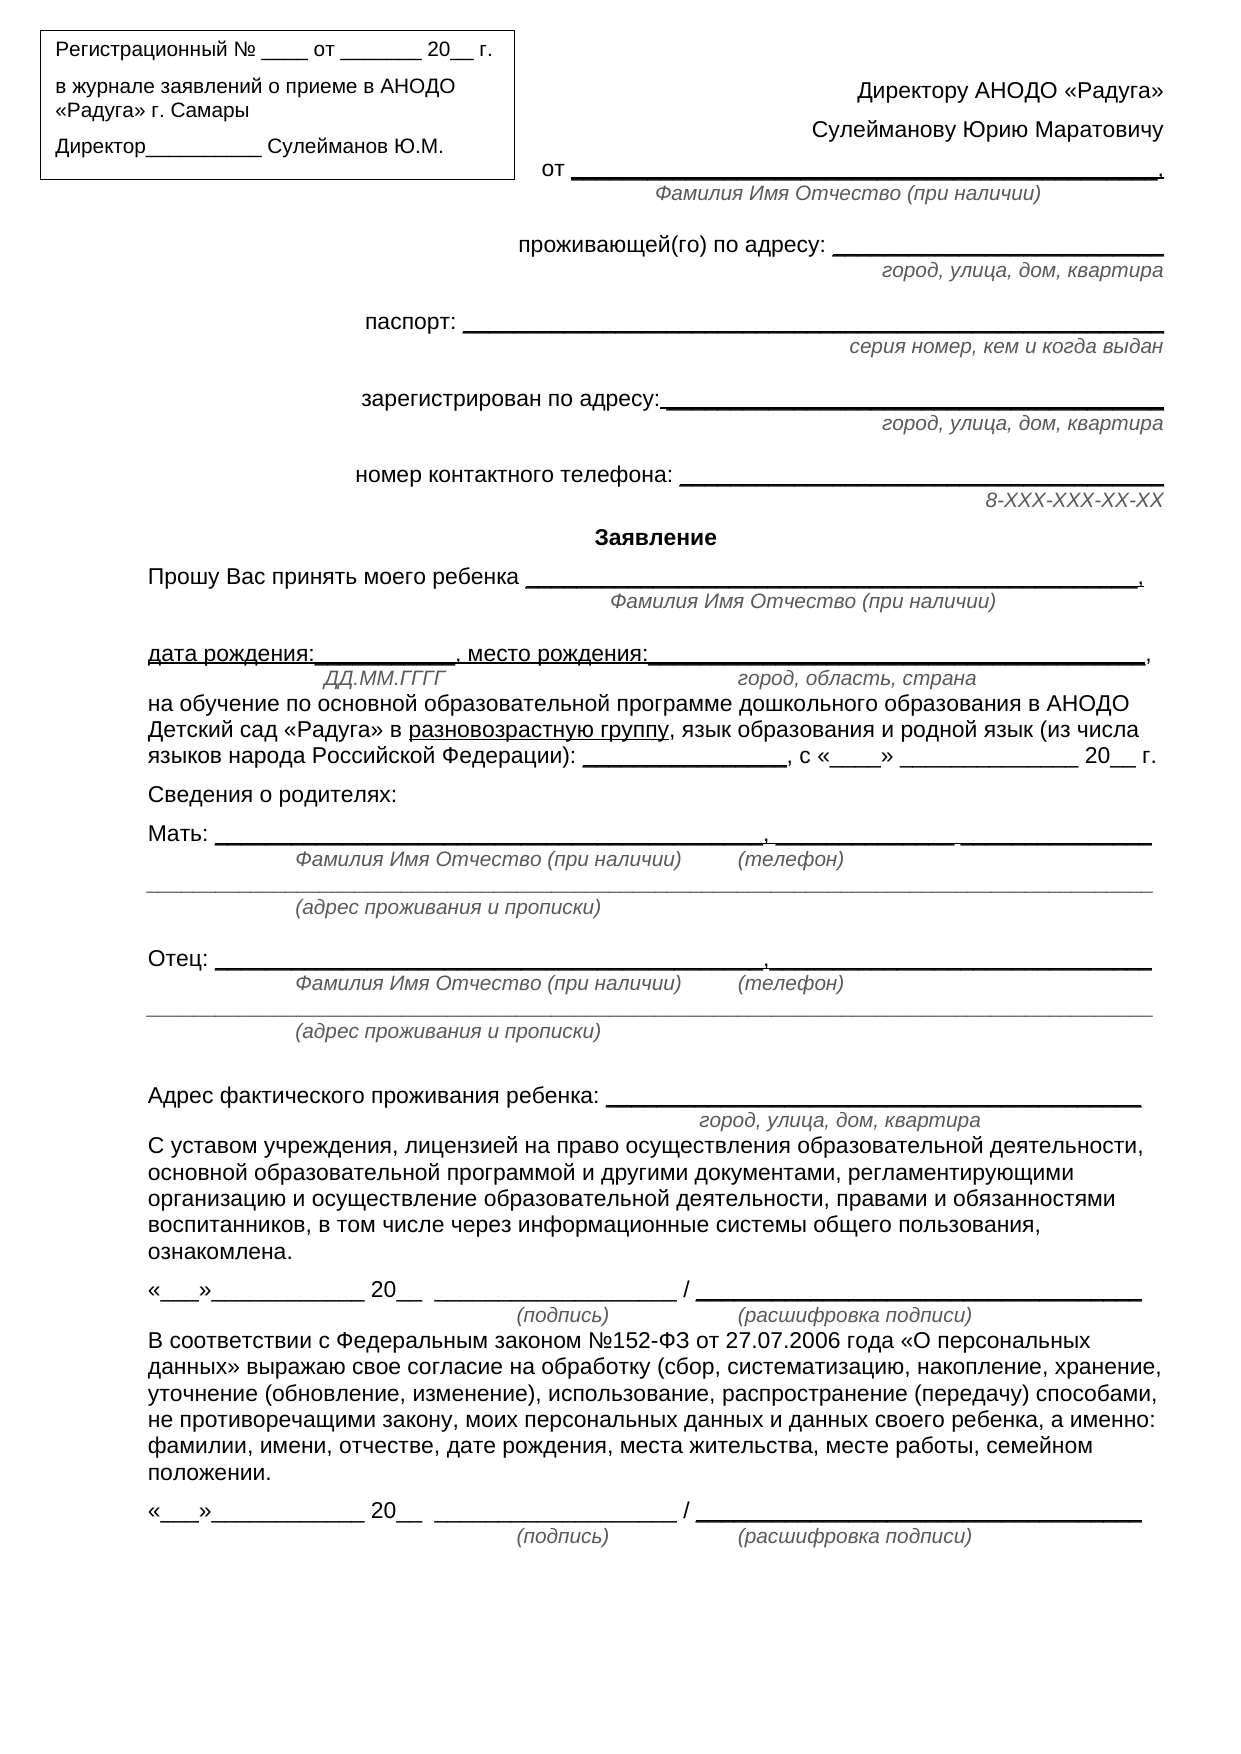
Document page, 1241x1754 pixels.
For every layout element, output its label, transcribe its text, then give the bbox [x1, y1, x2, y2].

text дата рождения:___________, место рождения:_______________________________________, [148, 639, 1163, 666]
text зарегистрирован по адресу: _______________________________________ [148, 384, 1163, 411]
text номер контактного телефона: ______________________________________ [148, 461, 1163, 487]
text Директору АНОДО «Радуга» [515, 77, 1163, 103]
text Фамилия Имя Отчество (при наличии) (телефон) [221, 971, 1163, 995]
text Заявление [148, 524, 1163, 550]
text город, улица, дом, квартира [443, 1108, 1163, 1132]
text _______________________________________________________________________________________ [148, 871, 1163, 894]
text С уставом учреждения, лицензией на право осуществления образовательной деятельности, основной образовательной программой и другими документами, регламентирующими организацию и осуществление образовательной деятельности, правами и обязанностями воспитанников, в том числе через информационные системы общего пользования, ознакомлена. [148, 1132, 1163, 1264]
text 8-ХХХ-ХХХ-ХХ-ХХ [148, 487, 1163, 511]
text Фамилия Имя Отчество (при наличии) [369, 589, 1163, 613]
text (подпись) (расшифровка подписи) [148, 1303, 1163, 1327]
text _______________________________________________________________________________________ [148, 995, 1163, 1019]
text «___»____________ 20__ ___________________ / ___________________________________ [148, 1276, 1163, 1303]
text ДД.ММ.ГГГГ город, область, страна [295, 666, 1163, 690]
text Адрес фактического проживания ребенка: __________________________________________ [148, 1082, 1163, 1108]
text Прошу Вас принять моего ребенка ________________________________________________, [148, 563, 1163, 589]
text проживающей(го) по адресу: __________________________ [148, 231, 1163, 257]
text паспорт: _______________________________________________________ [148, 308, 1163, 334]
text город, улица, дом, квартира [148, 257, 1163, 281]
text «___»____________ 20__ ___________________ / ___________________________________ [148, 1497, 1163, 1524]
text Отец: ___________________________________________,______________________________ [148, 945, 1163, 971]
text Фамилия Имя Отчество (при наличии) (телефон) [221, 847, 1163, 871]
text город, улица, дом, квартира [148, 411, 1163, 435]
text от ______________________________________________, [148, 154, 1163, 181]
text (адрес проживания и прописки) [221, 894, 1163, 918]
text (подпись) (расшифровка подписи) [148, 1524, 1163, 1548]
text Сулейманову Юрию Маратовичу [515, 116, 1163, 142]
text серия номер, кем и когда выдан [148, 334, 1163, 358]
text (адрес проживания и прописки) [221, 1019, 1163, 1043]
text В соответствии с Федеральным законом №152-ФЗ от 27.07.2006 года «О персональных данных» выражаю свое согласие на обработку (сбор, систематизацию, накопление, хранение, уточнение (обновление, изменение), использование, распространение (передачу) способами, не противоречащими закону, моих персональных данных и данных своего ребенка, а именно: фамилии, имени, отчестве, дате рождения, места жительства, месте работы, семейном положении. [148, 1327, 1163, 1485]
text Мать: ___________________________________________, ______________ _______________ [148, 820, 1163, 847]
text на обучение по основной образовательной программе дошкольного образования в АНОДО Детский сад «Радуга» в разновозрастную группу, язык образования и родной язык (из числа языков народа Российской Федерации): ________________, с «____» ______________ 20__ г. [148, 690, 1163, 769]
text Фамилия Имя Отчество (при наличии) [148, 181, 1163, 205]
text Сведения о родителях: [148, 781, 1163, 808]
